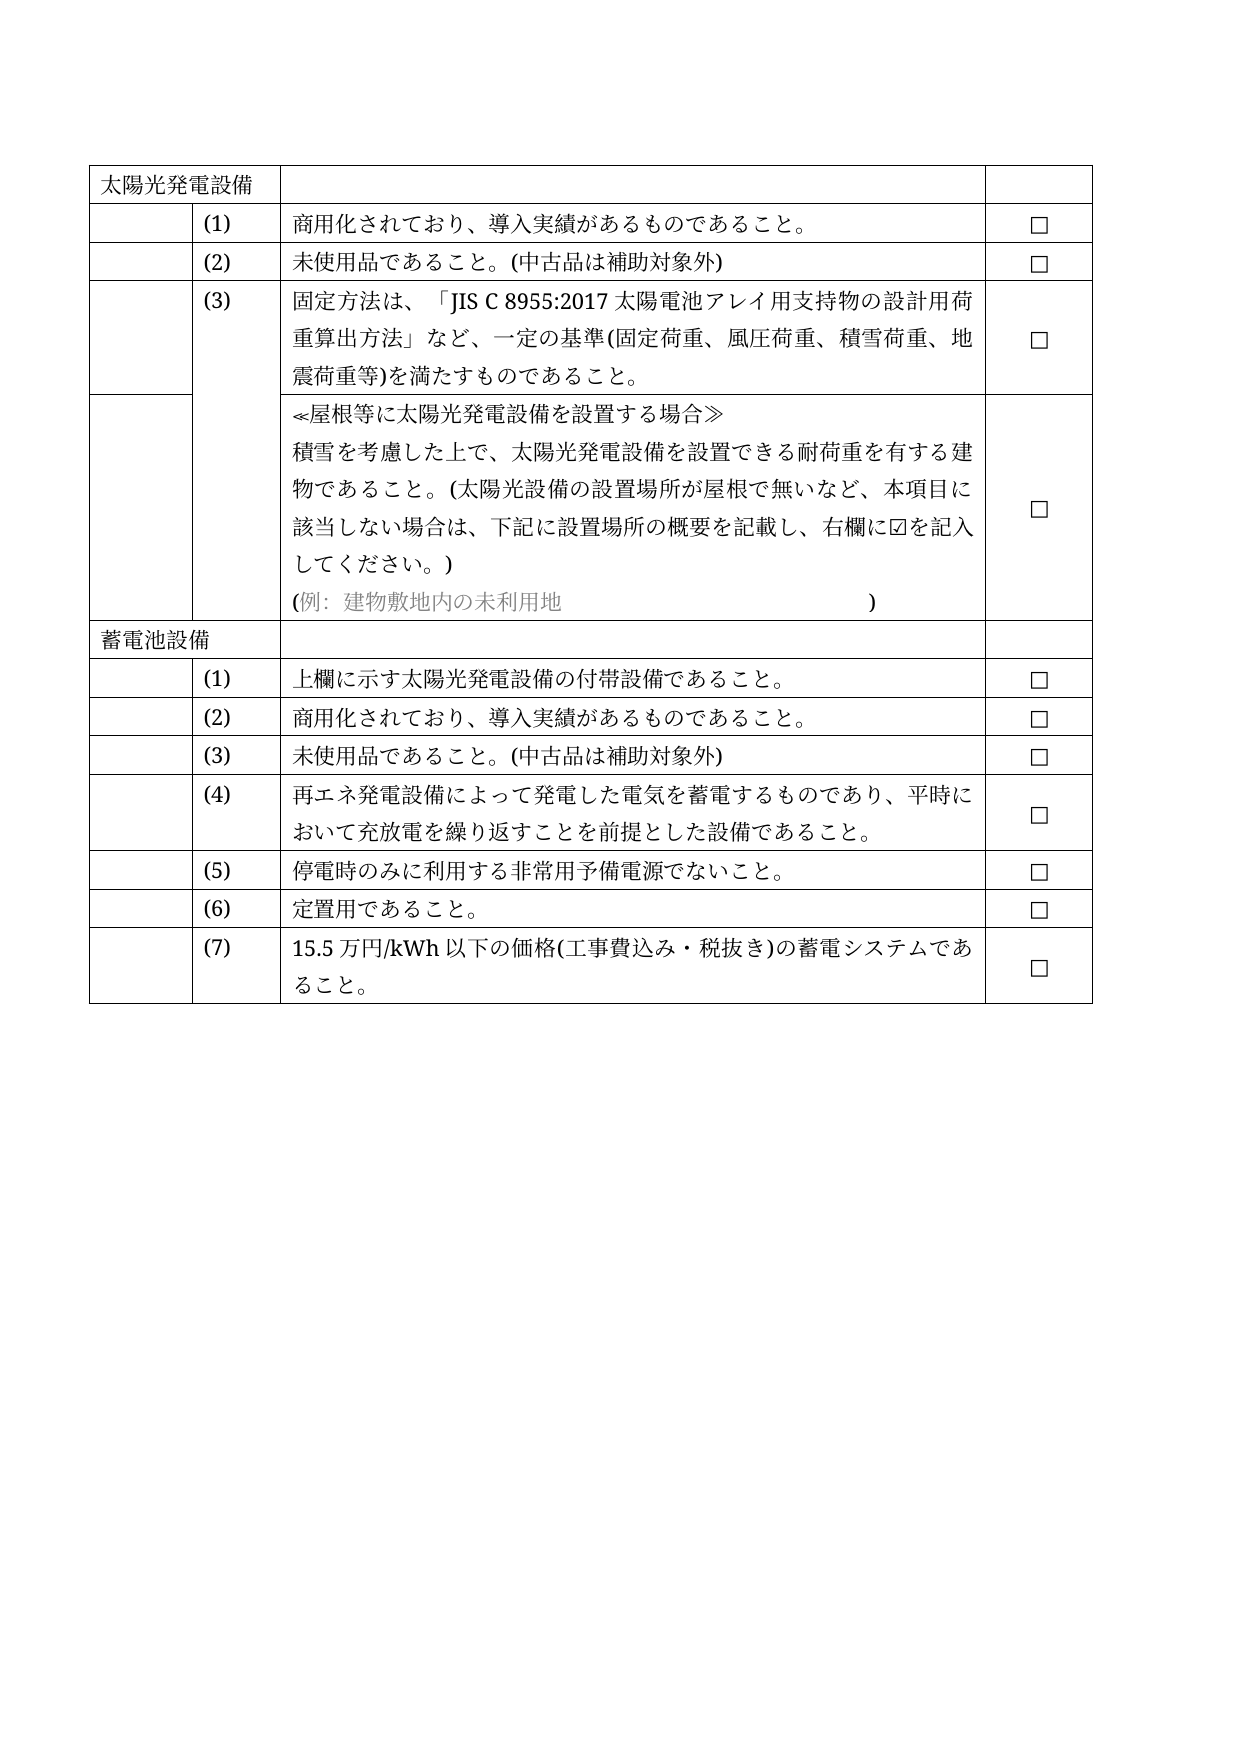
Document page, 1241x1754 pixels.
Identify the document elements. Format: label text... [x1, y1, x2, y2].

table_cell [986, 166, 1092, 203]
table_cell 再エネ発電設備によって発電した電気を蓄電するものであり、平時において充放電を繰り返すことを前提とした設備であること。 [281, 775, 985, 850]
table_cell 上欄に示す太陽光発電設備の付帯設備であること。 [281, 659, 985, 697]
table_cell [90, 243, 192, 280]
table_cell [90, 851, 192, 888]
table_cell (1) [193, 659, 280, 697]
table_cell (6) [193, 890, 280, 927]
table_cell (3) [193, 281, 280, 620]
table_cell (1) [193, 204, 280, 242]
table_cell [90, 698, 192, 735]
table_cell (3) [193, 736, 280, 774]
table_cell ≪屋根等に太陽光発電設備を設置する場合≫ 積雪を考慮した上で、太陽光発電設備を設置できる耐荷重を有する建物であること。(太陽光設備の設置場所が屋根で無いなど、本項目に該当しない場合は、下記に設置場所の概要を記載し、右欄に☑を記入してください。) (例：建物敷地内の未利用地 ) [281, 395, 985, 620]
table_cell [90, 281, 192, 394]
table_cell □ [986, 659, 1092, 697]
table_cell 太陽光発電設備 [90, 166, 280, 203]
table_cell [90, 659, 192, 697]
table_cell [90, 395, 192, 620]
table_cell 固定方法は、「JIS C 8955:2017太陽電池アレイ用支持物の設計用荷重算出方法」など、一定の基準(固定荷重、風圧荷重、積雪荷重、地震荷重等)を満たすものであること。 [281, 281, 985, 394]
table_cell □ [986, 281, 1092, 394]
table_cell □ [986, 698, 1092, 735]
table_cell [90, 890, 192, 927]
table_cell (5) [193, 851, 280, 888]
table_cell (2) [193, 698, 280, 735]
table_cell □ [986, 851, 1092, 888]
table_cell (7) [193, 928, 280, 1003]
table_cell 未使用品であること。(中古品は補助対象外) [281, 243, 985, 280]
table_cell □ [986, 775, 1092, 850]
table_cell 商用化されており、導入実績があるものであること。 [281, 698, 985, 735]
table_cell □ [986, 736, 1092, 774]
table_cell [90, 928, 192, 1003]
table_cell [90, 736, 192, 774]
table_cell □ [986, 890, 1092, 927]
table_cell □ [986, 243, 1092, 280]
table_cell (4) [193, 775, 280, 850]
table_cell [986, 621, 1092, 658]
table_cell [281, 621, 985, 658]
table_cell □ [986, 395, 1092, 620]
table_cell □ [986, 204, 1092, 242]
table_cell [90, 204, 192, 242]
table_cell 定置用であること。 [281, 890, 985, 927]
table_cell (2) [193, 243, 280, 280]
table_cell 商用化されており、導入実績があるものであること。 [281, 204, 985, 242]
table_cell 停電時のみに利用する非常用予備電源でないこと。 [281, 851, 985, 888]
table_cell 未使用品であること。(中古品は補助対象外) [281, 736, 985, 774]
table_cell 15.5万円/kWh以下の価格(工事費込み・税抜き)の蓄電システムであること。 [281, 928, 985, 1003]
table_cell 蓄電池設備 [90, 621, 280, 658]
table_cell □ [986, 928, 1092, 1003]
table_cell [281, 166, 985, 203]
table_cell [90, 775, 192, 850]
